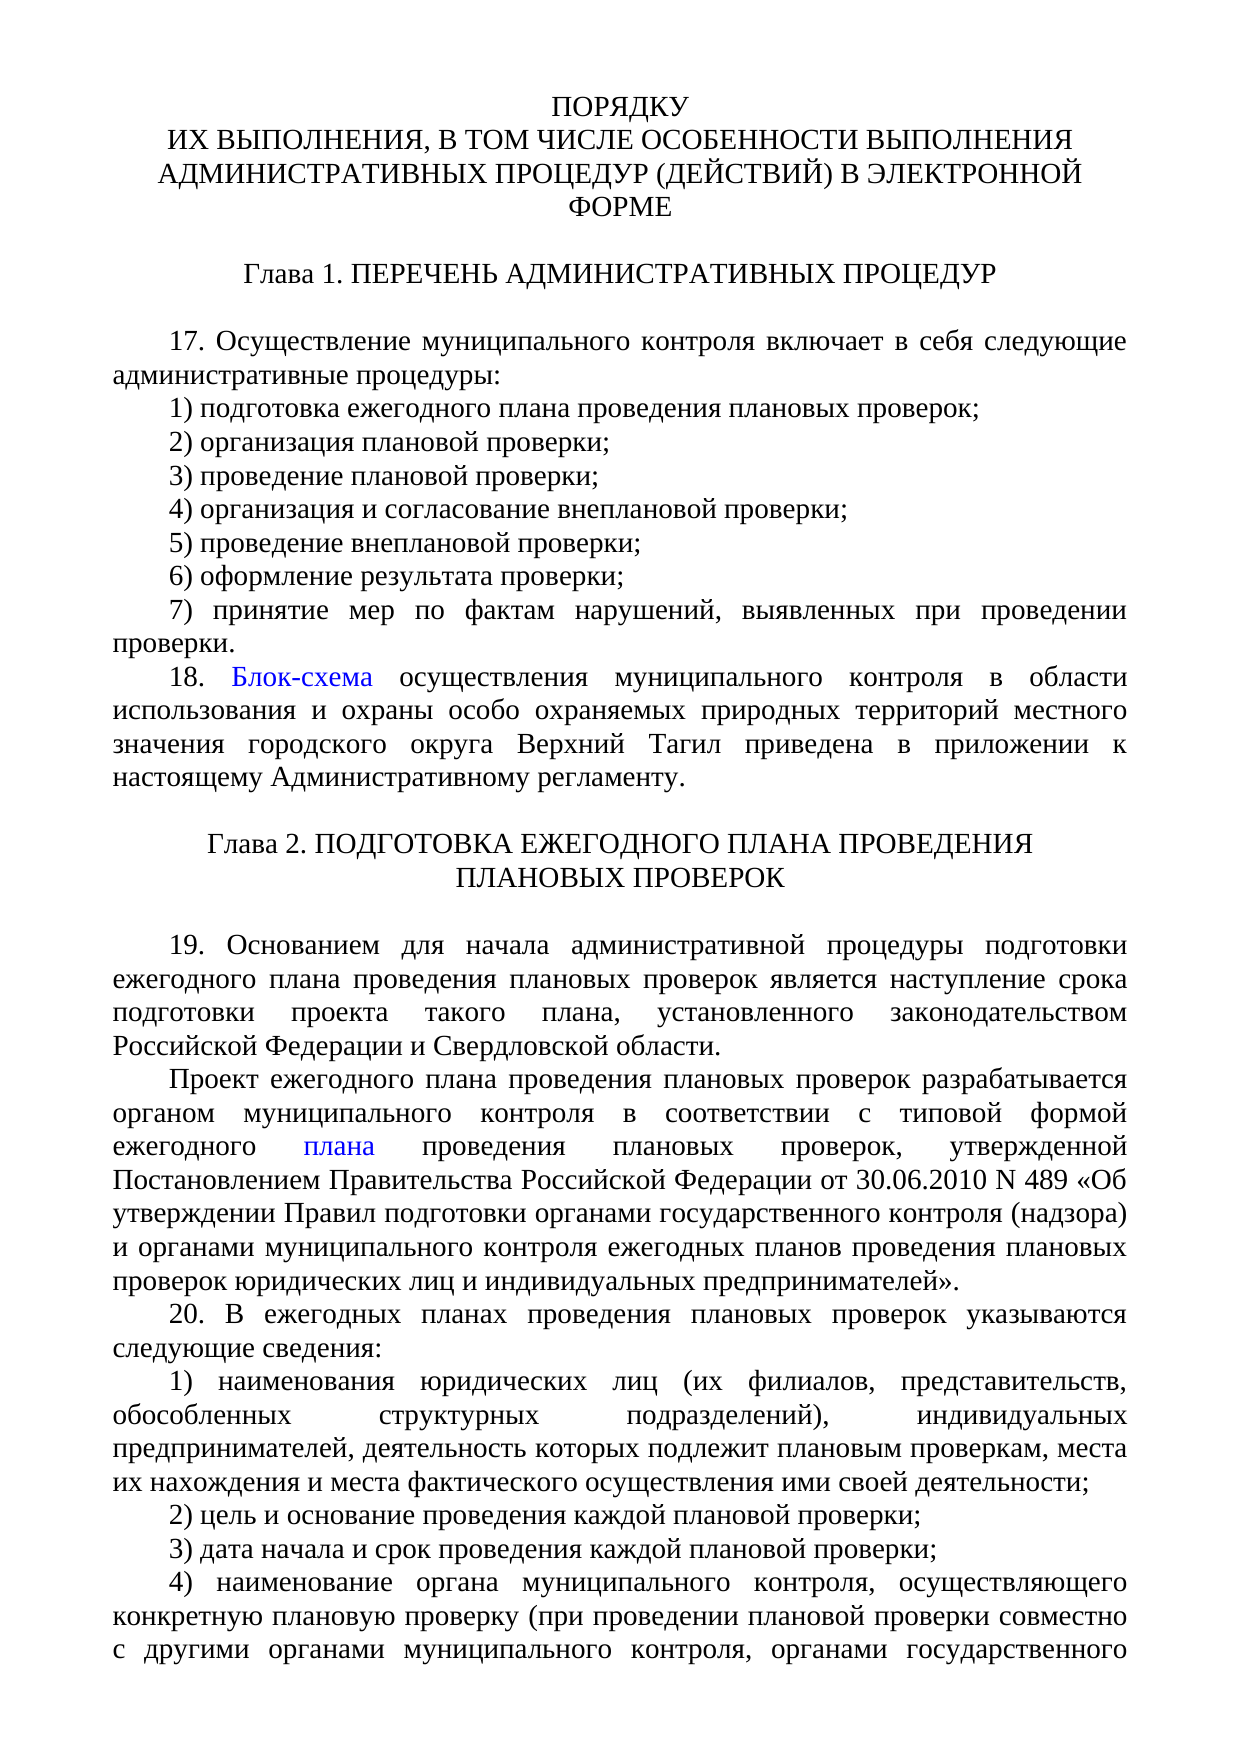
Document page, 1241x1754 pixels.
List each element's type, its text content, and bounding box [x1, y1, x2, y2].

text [112, 1564, 1128, 1665]
text 4) организация и согласование внеплановой проверки; [112, 491, 1128, 525]
text 3) проведение плановой проверки; [112, 458, 1128, 491]
text 17. Осуществление муниципального контроля включает в себя следующие административные процедуры: [112, 323, 1128, 391]
text 19. Основанием для начала административной процедуры подготовки ежегодного плана проведения плановых проверок является наступление срока подготовки проекта такого плана, установленного законодательством Российской Федерации и Свердловской области. [112, 927, 1128, 1061]
text 5) проведение внеплановой проверки; [112, 525, 1128, 558]
text 3) дата начала и срок проведения каждой плановой проверки; [112, 1531, 1128, 1564]
text 18. Блок-схема осуществления муниципального контроля в области использования и охраны особо охраняемых природных территорий местного значения городского округа Верхний Тагил приведена в приложении к настоящему Административному регламенту. [112, 659, 1128, 793]
text Глава 2. ПОДГОТОВКА ЕЖЕГОДНОГО ПЛАНА ПРОВЕДЕНИЯ [112, 827, 1128, 860]
text 6) оформление результата проверки; [112, 558, 1128, 592]
text Проект ежегодного плана проведения плановых проверок разрабатывается органом муниципального контроля в соответствии с типовой формой ежегодного плана проведения плановых проверок, утвержденной Постановлением Правительства Российской Федерации от 30.06.2010 N 489 «Об утверждении Правил подготовки органами государственного контроля (надзора) и органами муниципального контроля ежегодных планов проведения плановых проверок юридических лиц и индивидуальных предпринимателей». [112, 1061, 1128, 1296]
text АДМИНИСТРАТИВНЫХ ПРОЦЕДУР (ДЕЙСТВИЙ) В ЭЛЕКТРОННОЙ ФОРМЕ [112, 156, 1128, 223]
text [112, 89, 1128, 122]
text 1) подготовка ежегодного плана проведения плановых проверок; [112, 391, 1128, 424]
text Глава 1. ПЕРЕЧЕНЬ АДМИНИСТРАТИВНЫХ ПРОЦЕДУР [112, 256, 1128, 290]
text 1) наименования юридических лиц (их филиалов, представительств, обособленных структурных подразделений), индивидуальных предпринимателей, деятельность которых подлежит плановым проверкам, места их нахождения и места фактического осуществления ими своей деятельности; [112, 1363, 1128, 1497]
text ИХ ВЫПОЛНЕНИЯ, В ТОМ ЧИСЛЕ ОСОБЕННОСТИ ВЫПОЛНЕНИЯ [112, 122, 1128, 156]
text 2) цель и основание проведения каждой плановой проверки; [112, 1497, 1128, 1531]
text 2) организация плановой проверки; [112, 424, 1128, 458]
text ПЛАНОВЫХ ПРОВЕРОК [112, 860, 1128, 894]
text 7) принятие мер по фактам нарушений, выявленных при проведении проверки. [112, 592, 1128, 659]
text 20. В ежегодных планах проведения плановых проверок указываются следующие сведения: [112, 1296, 1128, 1363]
